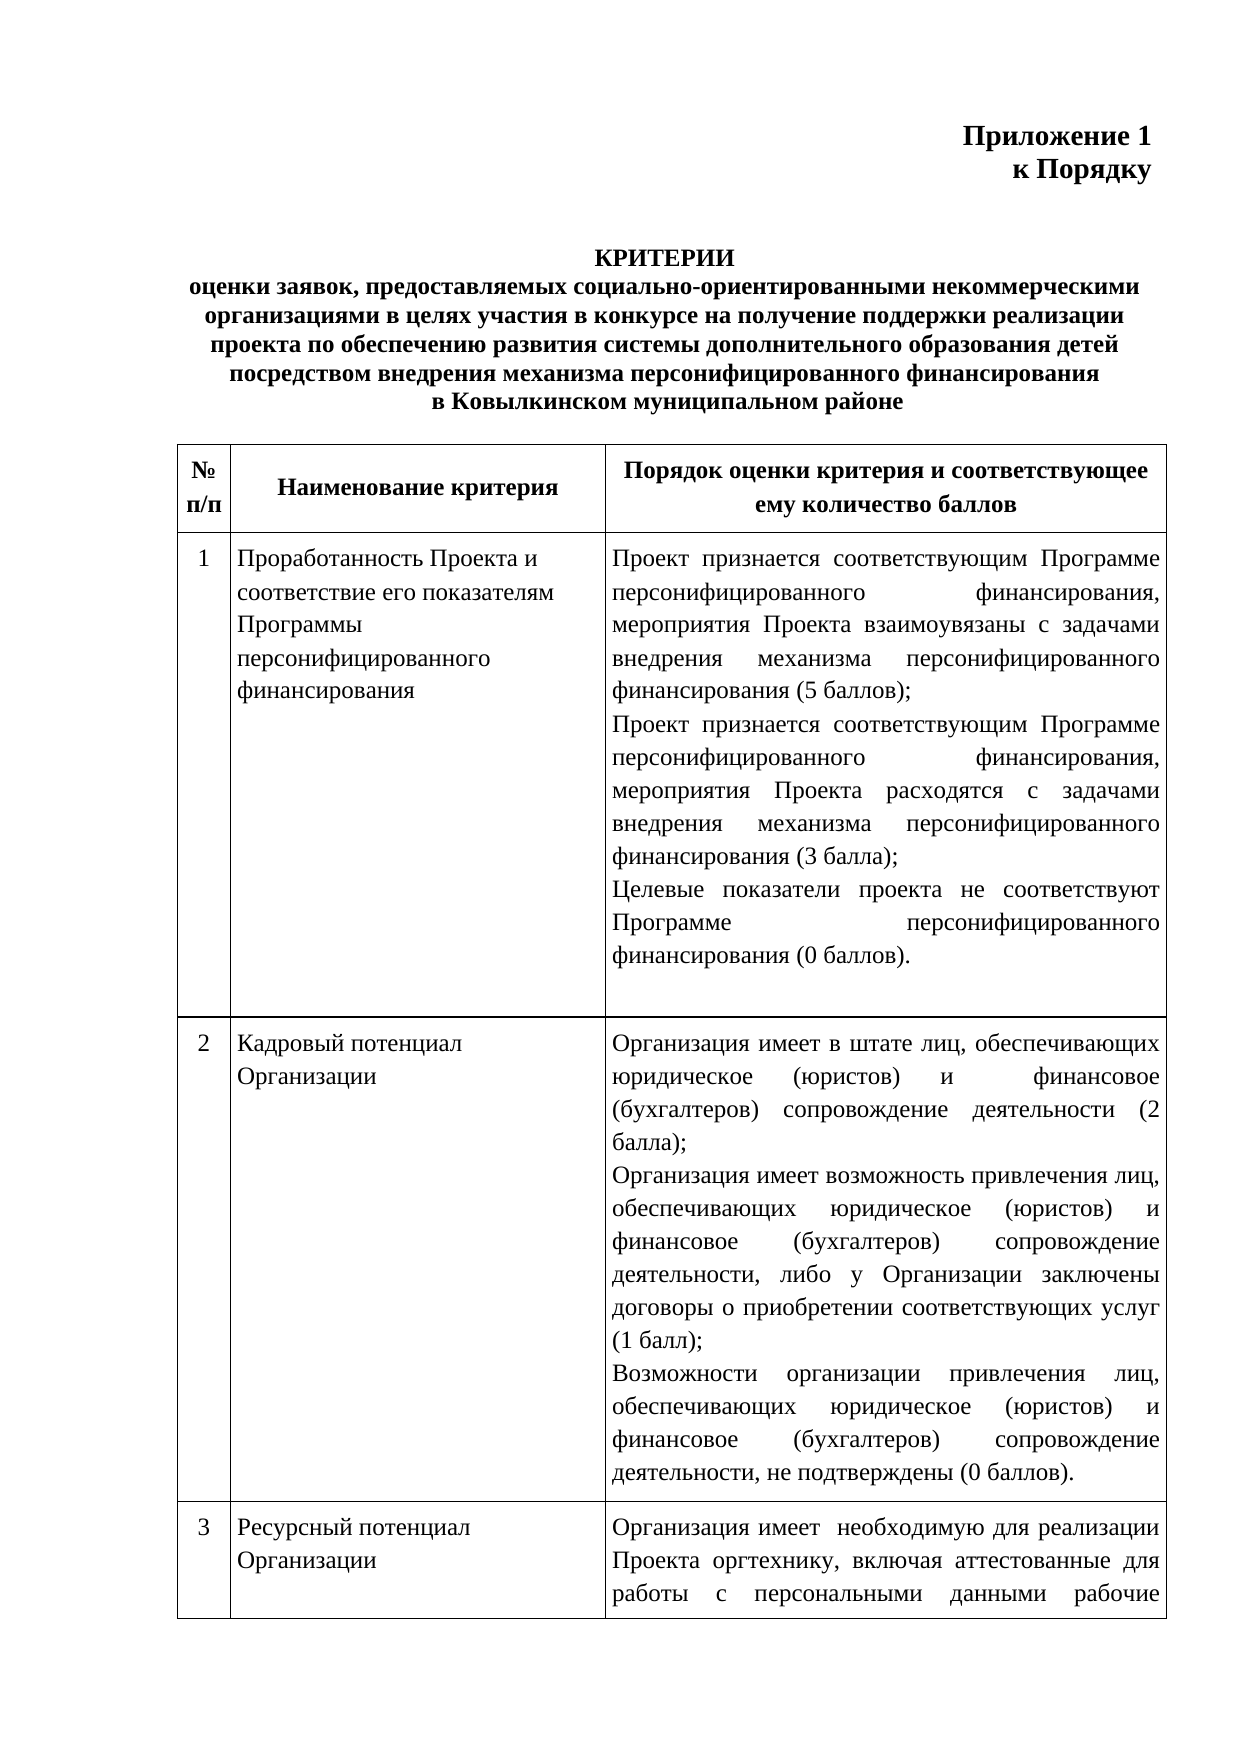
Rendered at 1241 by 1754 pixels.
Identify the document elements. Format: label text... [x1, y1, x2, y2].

title Приложение 1 [177, 118, 1152, 152]
table_cell 1 [178, 533, 230, 1016]
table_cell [231, 1502, 605, 1618]
table_header Порядок оценки критерия и соответствующее ему количество баллов [606, 445, 1166, 532]
title оценки заявок, предоставляемых социально-ориентированными некоммерческими организациями в целях участия в конкурсе на получение поддержки реализации проекта по обеспечению развития системы дополнительного образования детей посредством внедрения механизма персонифицированного финансирования [177, 271, 1152, 386]
table_header Наименование критерия [231, 445, 605, 532]
table_header № п/п [178, 445, 230, 532]
table_cell 3 [178, 1502, 230, 1618]
title КРИТЕРИИ [177, 243, 1152, 271]
title к Порядку [177, 152, 1152, 185]
table_cell Проект признается соответствующим Программе персонифицированного финансирования, мероприятия Проекта взаимоувязаны с задачами внедрения механизма персонифицированного финансирования (5 баллов); Проект признается соответствующим Программе персонифицированного финансирования, мероприятия Проекта расходятся с задачами внедрения механизма персонифицированного финансирования (3 балла); Целевые показатели проекта не соответствуют Программе персонифицированного финансирования (0 баллов). [606, 533, 1166, 1016]
table_cell Кадровый потенциал Организации [231, 1018, 605, 1501]
table_cell 2 [178, 1018, 230, 1501]
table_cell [606, 1502, 1166, 1618]
title в Ковылкинском муниципальном районе [177, 386, 1152, 415]
table_cell Организация имеет в штате лиц, обеспечивающих юридическое (юристов) и финансовое (бухгалтеров) сопровождение деятельности (2 балла); Организация имеет возможность привлечения лиц, обеспечивающих юридическое (юристов) и финансовое (бухгалтеров) сопровождение деятельности, либо у Организации заключены договоры о приобретении соответствующих услуг (1 балл); Возможности организации привлечения лиц, обеспечивающих юридическое (юристов) и финансовое (бухгалтеров) сопровождение деятельности, не подтверждены (0 баллов). [606, 1018, 1166, 1501]
table_cell Проработанность Проекта и соответствие его показателям Программы персонифицированного финансирования [231, 533, 605, 1016]
